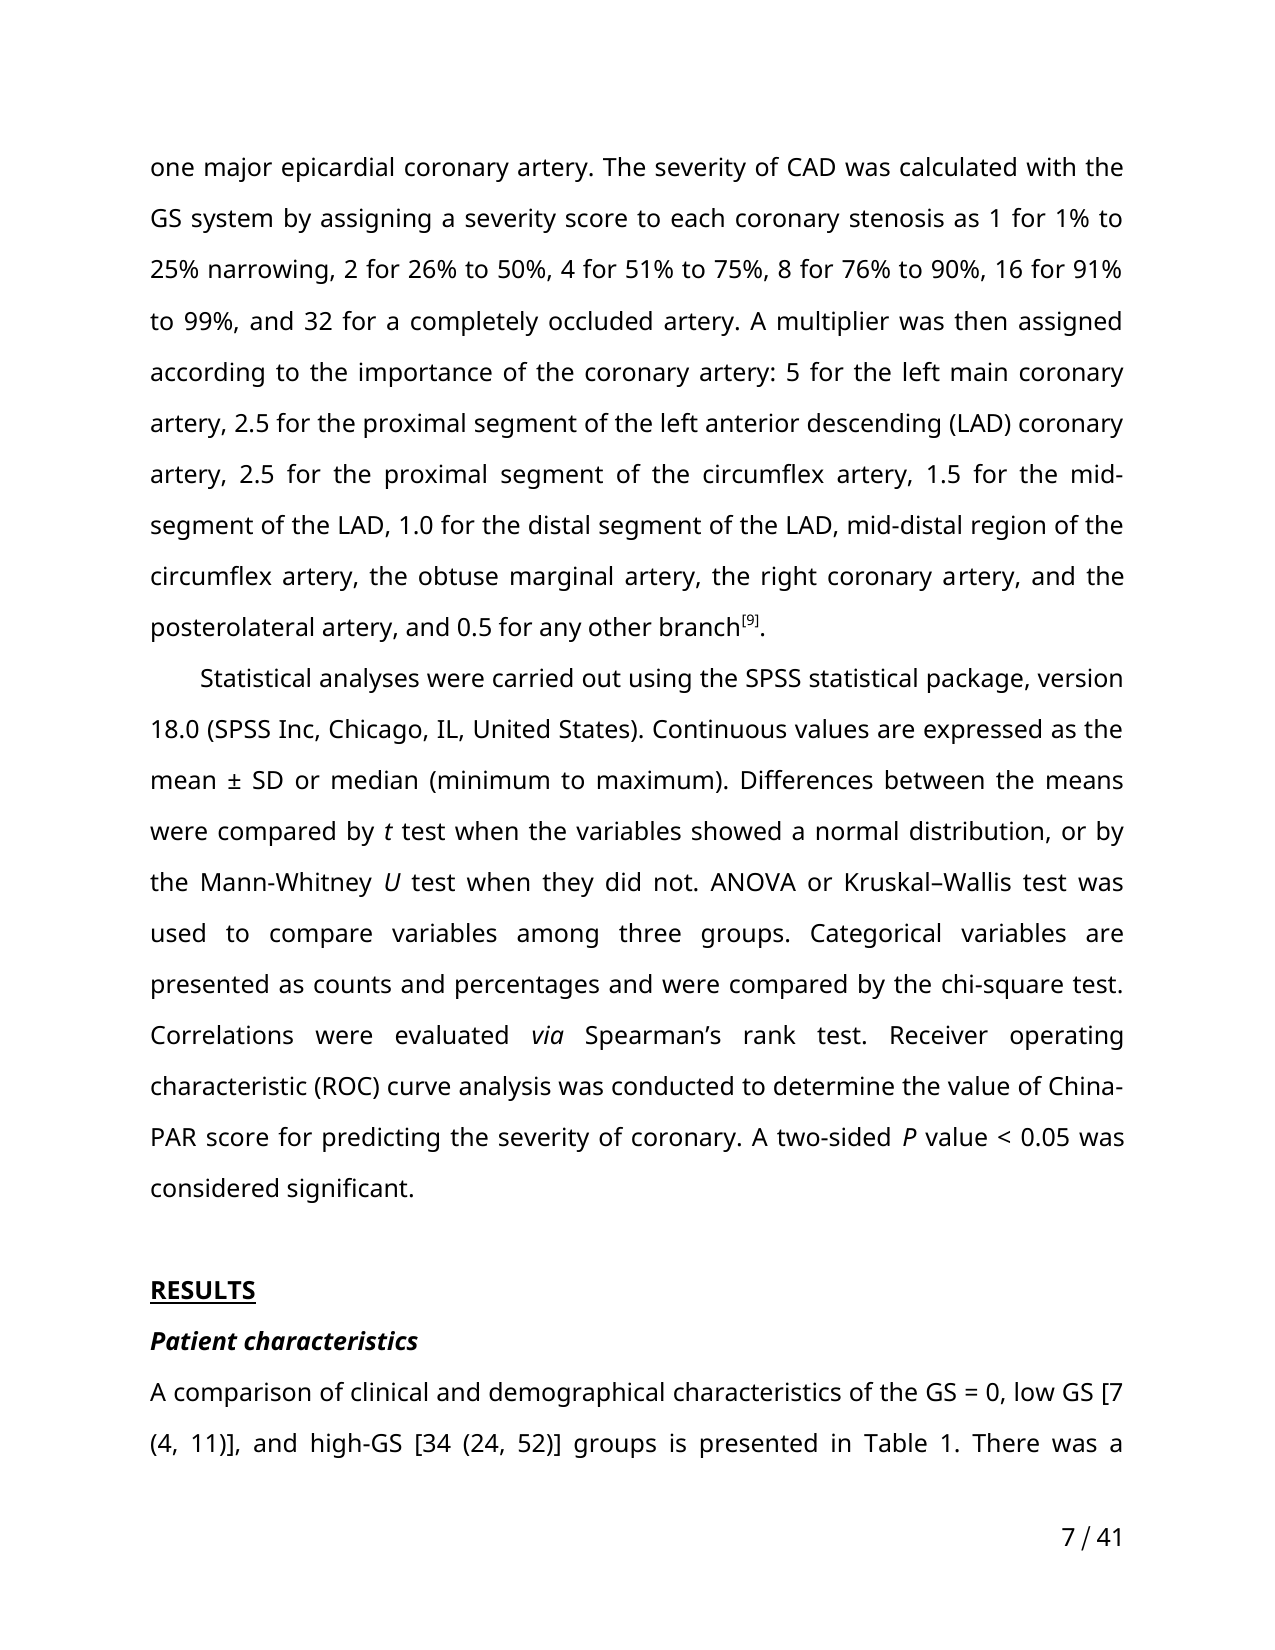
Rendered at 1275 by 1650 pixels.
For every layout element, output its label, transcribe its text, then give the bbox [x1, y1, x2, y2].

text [150, 150, 1125, 643]
text RESULTS [150, 1273, 1125, 1307]
text Statistical analyses were carried out using the SPSS statistical package, version 18.0 (SPSS Inc, Chicago, IL, United States). Continuous values are expressed as the mean ± SD or median (minimum to maximum). Differences between the means were compared by t test when the variables showed a normal distribution, or by the Mann-Whitney U test when they did not. ANOVA or Kruskal–Wallis test was used to compare variables among three groups. Categorical variables are presented as counts and percentages and were compared by the chi-square test. Correlations were evaluated via Spearman’s rank test. Receiver operating characteristic (ROC) curve analysis was conducted to determine the value of China-PAR score for predicting the severity of coronary. A two-sided P value < 0.05 was considered significant. [150, 660, 1125, 1205]
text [150, 1375, 1125, 1460]
text Patient characteristics [150, 1324, 1125, 1358]
